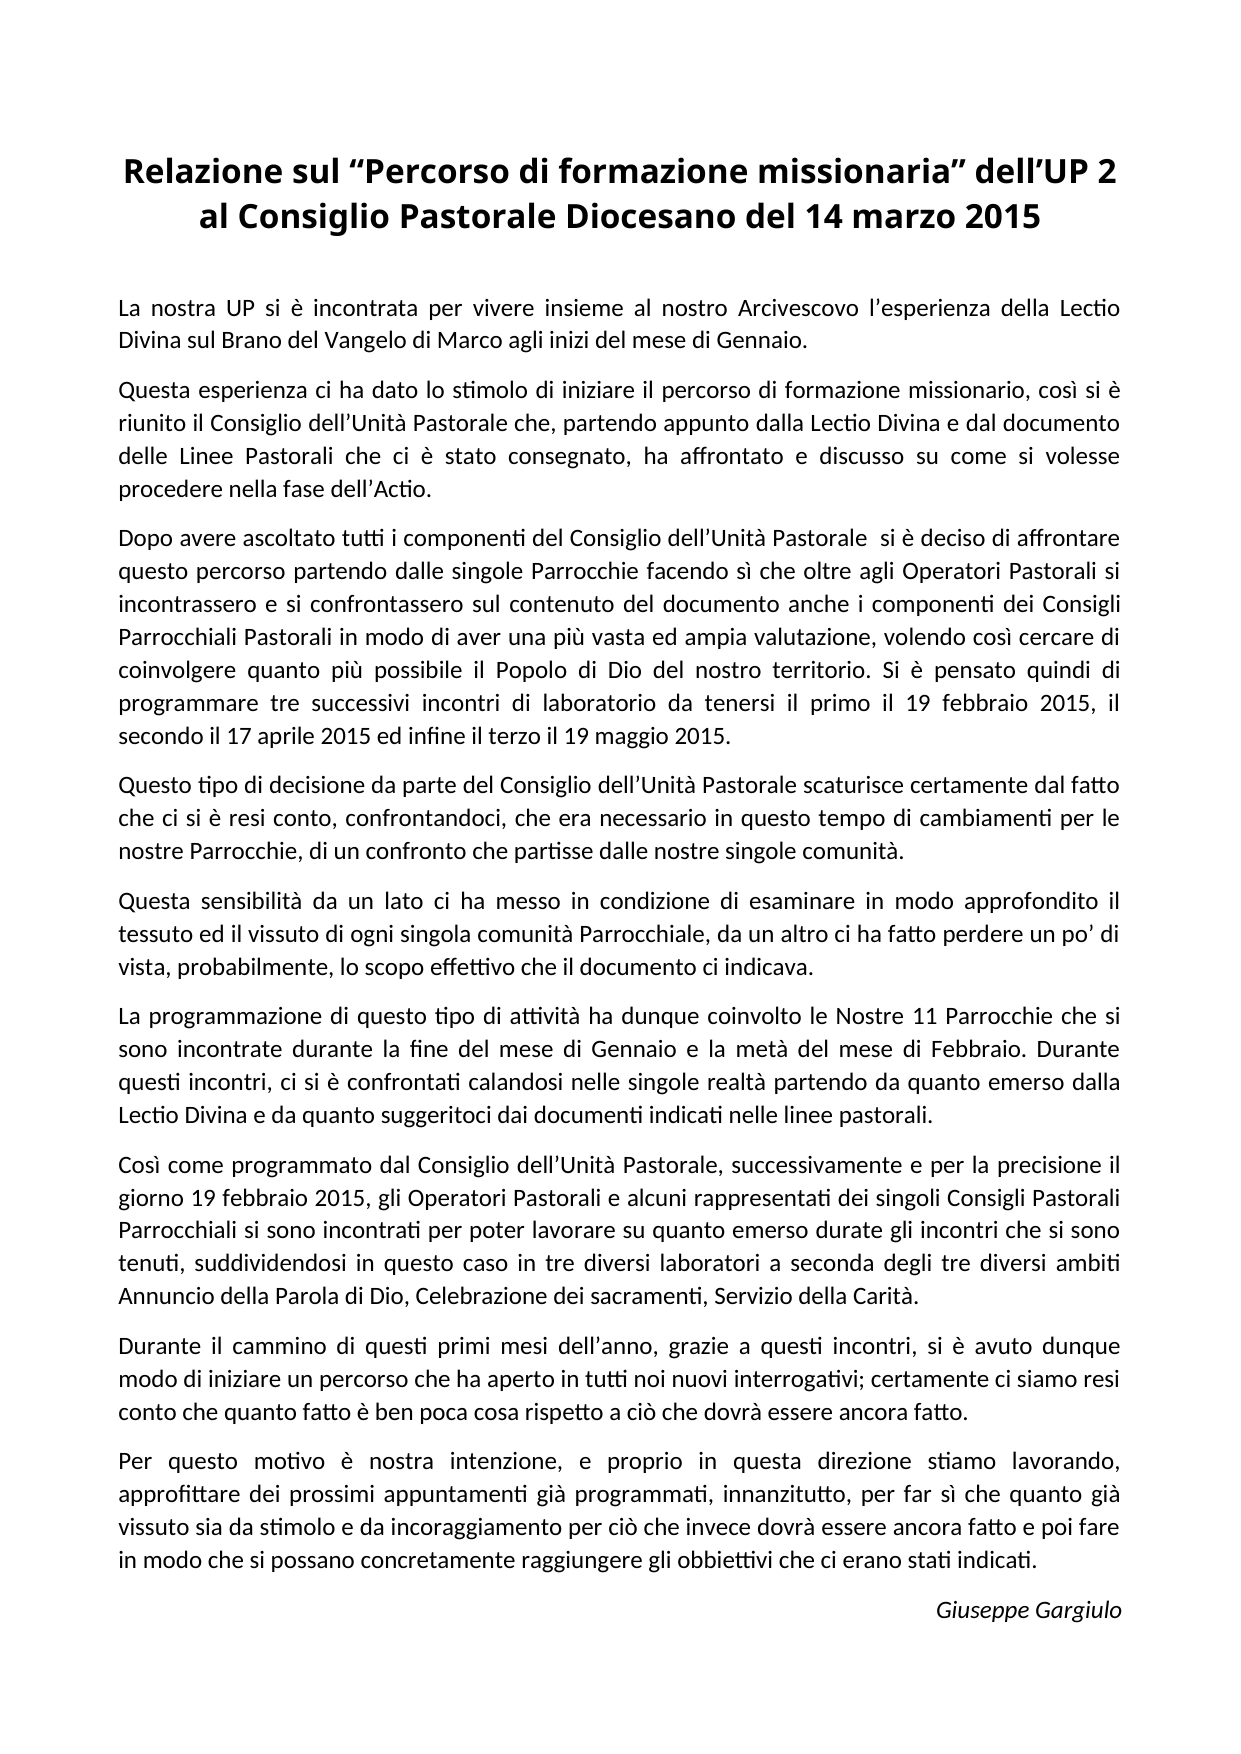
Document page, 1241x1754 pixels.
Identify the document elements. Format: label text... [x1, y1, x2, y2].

text Per questo motivo è nostra intenzione, e proprio in questa direzione stiamo lavorando, approfittare dei prossimi appuntamenti già programmati, innanzitutto, per far sì che quanto già vissuto sia da stimolo e da incoraggiamento per ciò che invece dovrà essere ancora fatto e poi fare in modo che si possano concretamente raggiungere gli obbiettivi che ci erano stati indicati. [118, 1446, 1122, 1575]
text Così come programmato dal Consiglio dell’Unità Pastorale, successivamente e per la precisione il giorno 19 febbraio 2015, gli Operatori Pastorali e alcuni rappresentati dei singoli Consigli Pastorali Parrocchiali si sono incontrati per poter lavorare su quanto emerso durate gli incontri che si sono tenuti, suddividendosi in questo caso in tre diversi laboratori a seconda degli tre diversi ambiti Annuncio della Parola di Dio, Celebrazione dei sacramenti, Servizio della Carità. [118, 1149, 1122, 1311]
text La nostra UP si è incontrata per vivere insieme al nostro Arcivescovo l’esperienza della Lectio Divina sul Brano del Vangelo di Marco agli inizi del mese di Gennaio. [118, 292, 1122, 355]
text al Consiglio Pastorale Diocesano del 14 marzo 2015 [118, 193, 1122, 238]
text La programmazione di questo tipo di attività ha dunque coinvolto le Nostre 11 Parrocchie che si sono incontrate durante la fine del mese di Gennaio e la metà del mese di Febbraio. Durante questi incontri, ci si è confrontati calandosi nelle singole realtà partendo da quanto emerso dalla Lectio Divina e da quanto suggeritoci dai documenti indicati nelle linee pastorali. [118, 1001, 1122, 1130]
subtitle Relazione sul “Percorso di formazione missionaria” dell’UP 2 [118, 148, 1122, 193]
text Questa esperienza ci ha dato lo stimolo di iniziare il percorso di formazione missionario, così si è riunito il Consiglio dell’Unità Pastorale che, partendo appunto dalla Lectio Divina e dal documento delle Linee Pastorali che ci è stato consegnato, ha affrontato e discusso su come si volesse procedere nella fase dell’Actio. [118, 374, 1122, 503]
text Dopo avere ascoltato tutti i componenti del Consiglio dell’Unità Pastorale si è deciso di affrontare questo percorso partendo dalle singole Parrocchie facendo sì che oltre agli Operatori Pastorali si incontrassero e si confrontassero sul contenuto del documento anche i componenti dei Consigli Parrocchiali Pastorali in modo di aver una più vasta ed ampia valutazione, volendo così cercare di coinvolgere quanto più possibile il Popolo di Dio del nostro territorio. Si è pensato quindi di programmare tre successivi incontri di laboratorio da tenersi il primo il 19 febbraio 2015, il secondo il 17 aprile 2015 ed infine il terzo il 19 maggio 2015. [118, 523, 1122, 751]
text Questo tipo di decisione da parte del Consiglio dell’Unità Pastorale scaturisce certamente dal fatto che ci si è resi conto, confrontandoci, che era necessario in questo tempo di cambiamenti per le nostre Parrocchie, di un confronto che partisse dalle nostre singole comunità. [118, 770, 1122, 866]
text Durante il cammino di questi primi mesi dell’anno, grazie a questi incontri, si è avuto dunque modo di iniziare un percorso che ha aperto in tutti noi nuovi interrogativi; certamente ci siamo resi conto che quanto fatto è ben poca cosa rispetto a ciò che dovrà essere ancora fatto. [118, 1330, 1122, 1426]
text Giuseppe Gargiulo [118, 1594, 1122, 1624]
text Questa sensibilità da un lato ci ha messo in condizione di esaminare in modo approfondito il tessuto ed il vissuto di ogni singola comunità Parrocchiale, da un altro ci ha fatto perdere un po’ di vista, probabilmente, lo scopo effettivo che il documento ci indicava. [118, 885, 1122, 981]
